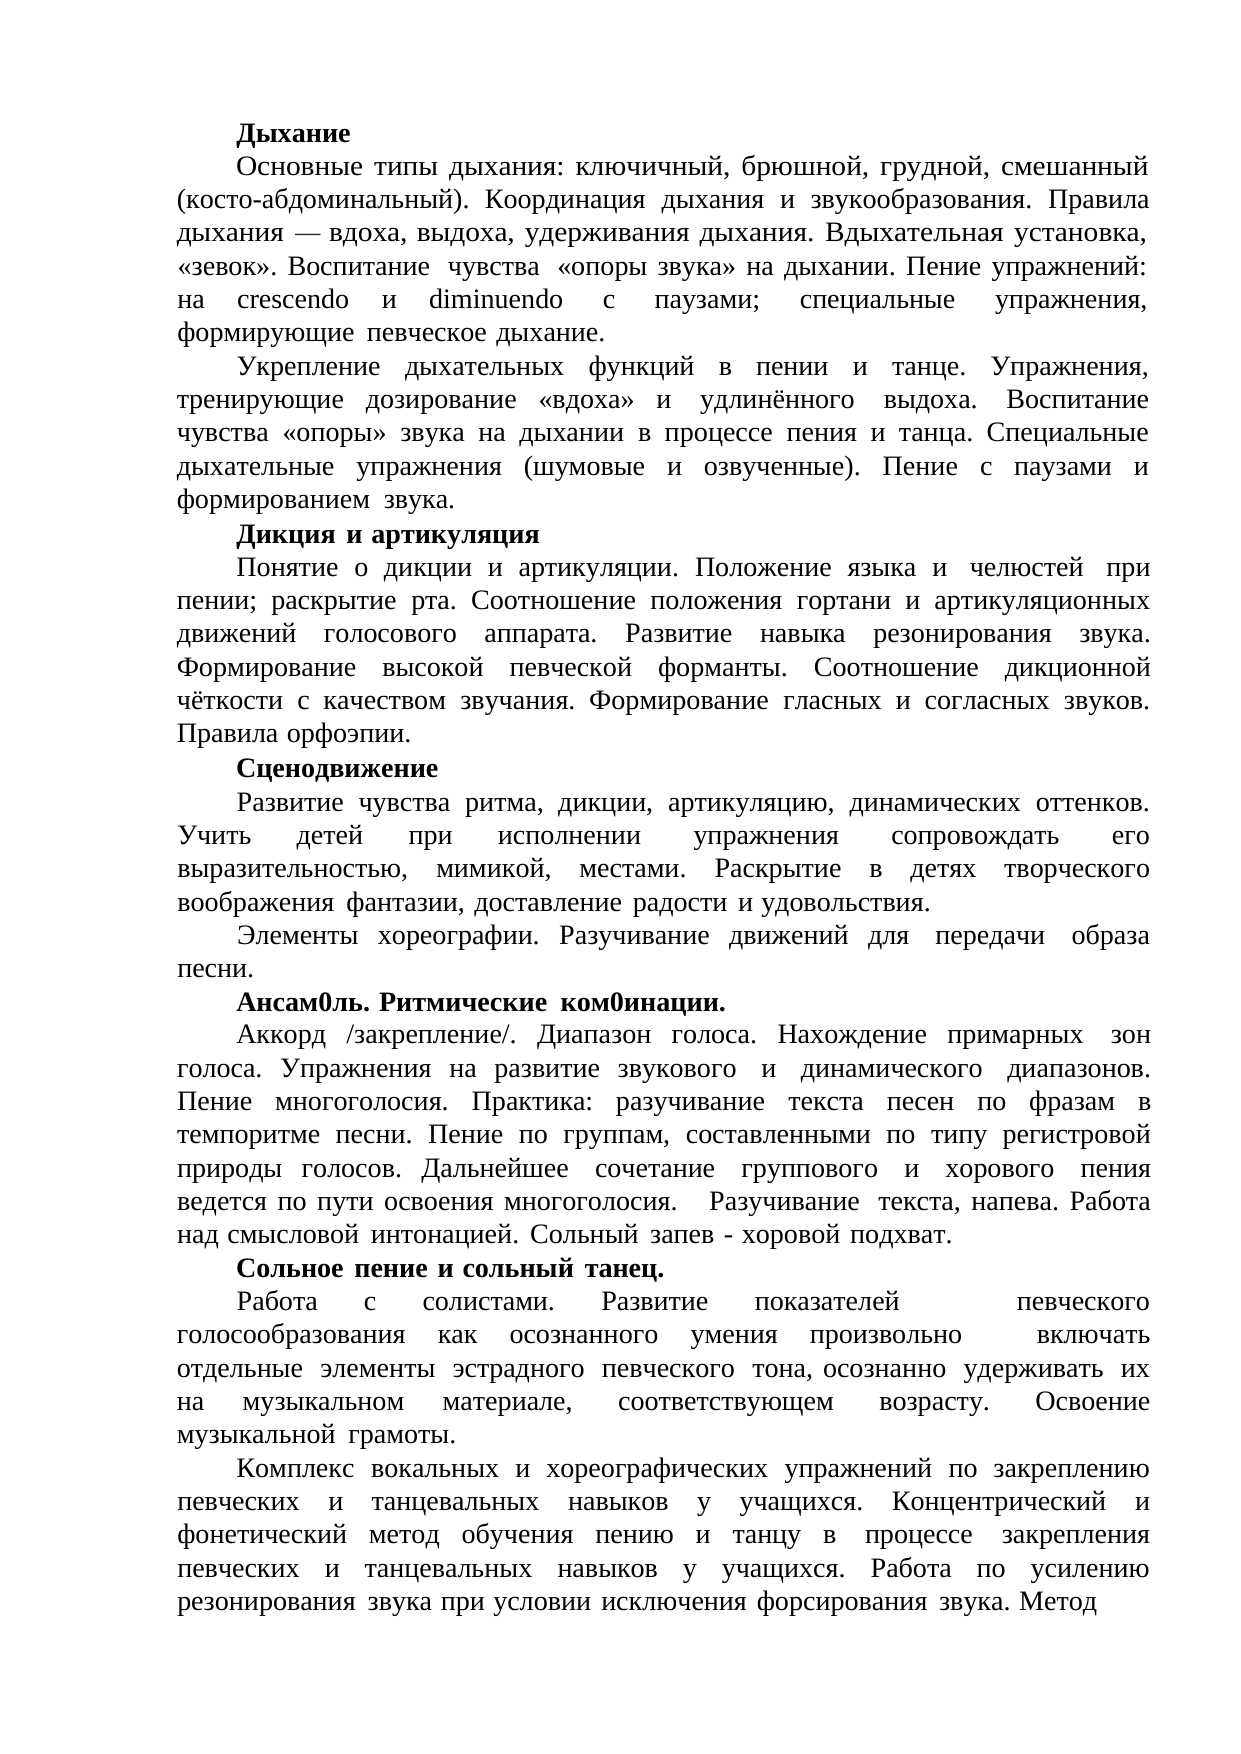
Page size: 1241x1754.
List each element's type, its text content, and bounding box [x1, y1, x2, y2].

text Комплекс вокальных и хореографических упражнений по закреплению певческих и танцевальных навыков у учащихся. Концентрический и фонетический метод обучения пению и танцу в процессе закрепления певческих и танцевальных навыков у учащихся. Работа по усилению резонирования звука при условии исключения форсирования звука. Метод [177, 1451, 1150, 1616]
text «зевок». Воспитание чувства «опоры звука» на дыхании. Пение упражнений: на crescendo и diminuendo с паузами; специальные упражнения, формирующие певческое дыхание. [177, 249, 1148, 348]
text Основные типы дыхания: ключичный, брюшной, грудной, смешанный (косто-абдоминальный). Координация дыхания и звукообразования. Правила дыхания — вдоха, выдоха, удерживания дыхания. Вдыхательная установка, [177, 149, 1150, 248]
text Понятие о дикции и артикуляции. Положение языка и челюстей при пении; раскрытие рта. Соотношение положения гортани и артикуляционных движений голосового аппарата. Развитие навыка резонирования звука. Формирование высокой певческой форманты. Соотношение дикционной чёткости с качеством звучания. Формирование гласных и согласных звуков. Правила орфоэпии. [177, 550, 1151, 749]
subtitle Сценодвижение [236, 752, 1223, 784]
text Развитие чувства ритма, дикции, артикуляцию, динамических оттенков. Учить детей при исполнении упражнения сопровождать его выразительностью, мимикой, местами. Раскрытие в детях творческого воображения фантазии, доставление радости и удовольствия. [177, 785, 1150, 917]
text Элементы хореографии. Разучивание движений для передачи образа песни. [177, 918, 1150, 983]
text Аккорд /закрепление/. Диапазон голоса. Нахождение примарных зон голоса. Упражнения на развитие звукового и динамического диапазонов. Пение многоголосия. Практика: разучивание текста песен по фразам в темпоритме песни. Пение по группам, составленными по типу регистровой природы голосов. Дальнейшее сочетание группового и хорового пения ведется по пути освоения многоголосия. Разучивание текста, напева. Работа над смысловой интонацией. Сольный запев - хоровой подхват. [177, 1018, 1151, 1250]
text Работа с солистами. Развитие показателей певческого голосообразования как осознанного умения произвольно включать отдельные элементы эстрадного певческого тона, осознанно удерживать их на музыкальном материале, соответствующем возрасту. Освоение музыкальной грамоты. [177, 1284, 1150, 1450]
subtitle Дыхание [236, 117, 1223, 149]
subtitle Дикция и артикуляция [236, 517, 1223, 549]
subtitle Сольное пение и сольный танец. [236, 1252, 1223, 1284]
subtitle Ансам0ль. Ритмические ком0инации. [236, 985, 1223, 1018]
text Укрепление дыхательных функций в пении и танце. Упражнения, тренирующие дозирование «вдоха» и удлинённого выдоха. Воспитание чувства «опоры» звука на дыхании в процессе пения и танца. Специальные дыхательные упражнения (шумовые и озвученные). Пение с паузами и формированием звука. [177, 349, 1149, 514]
